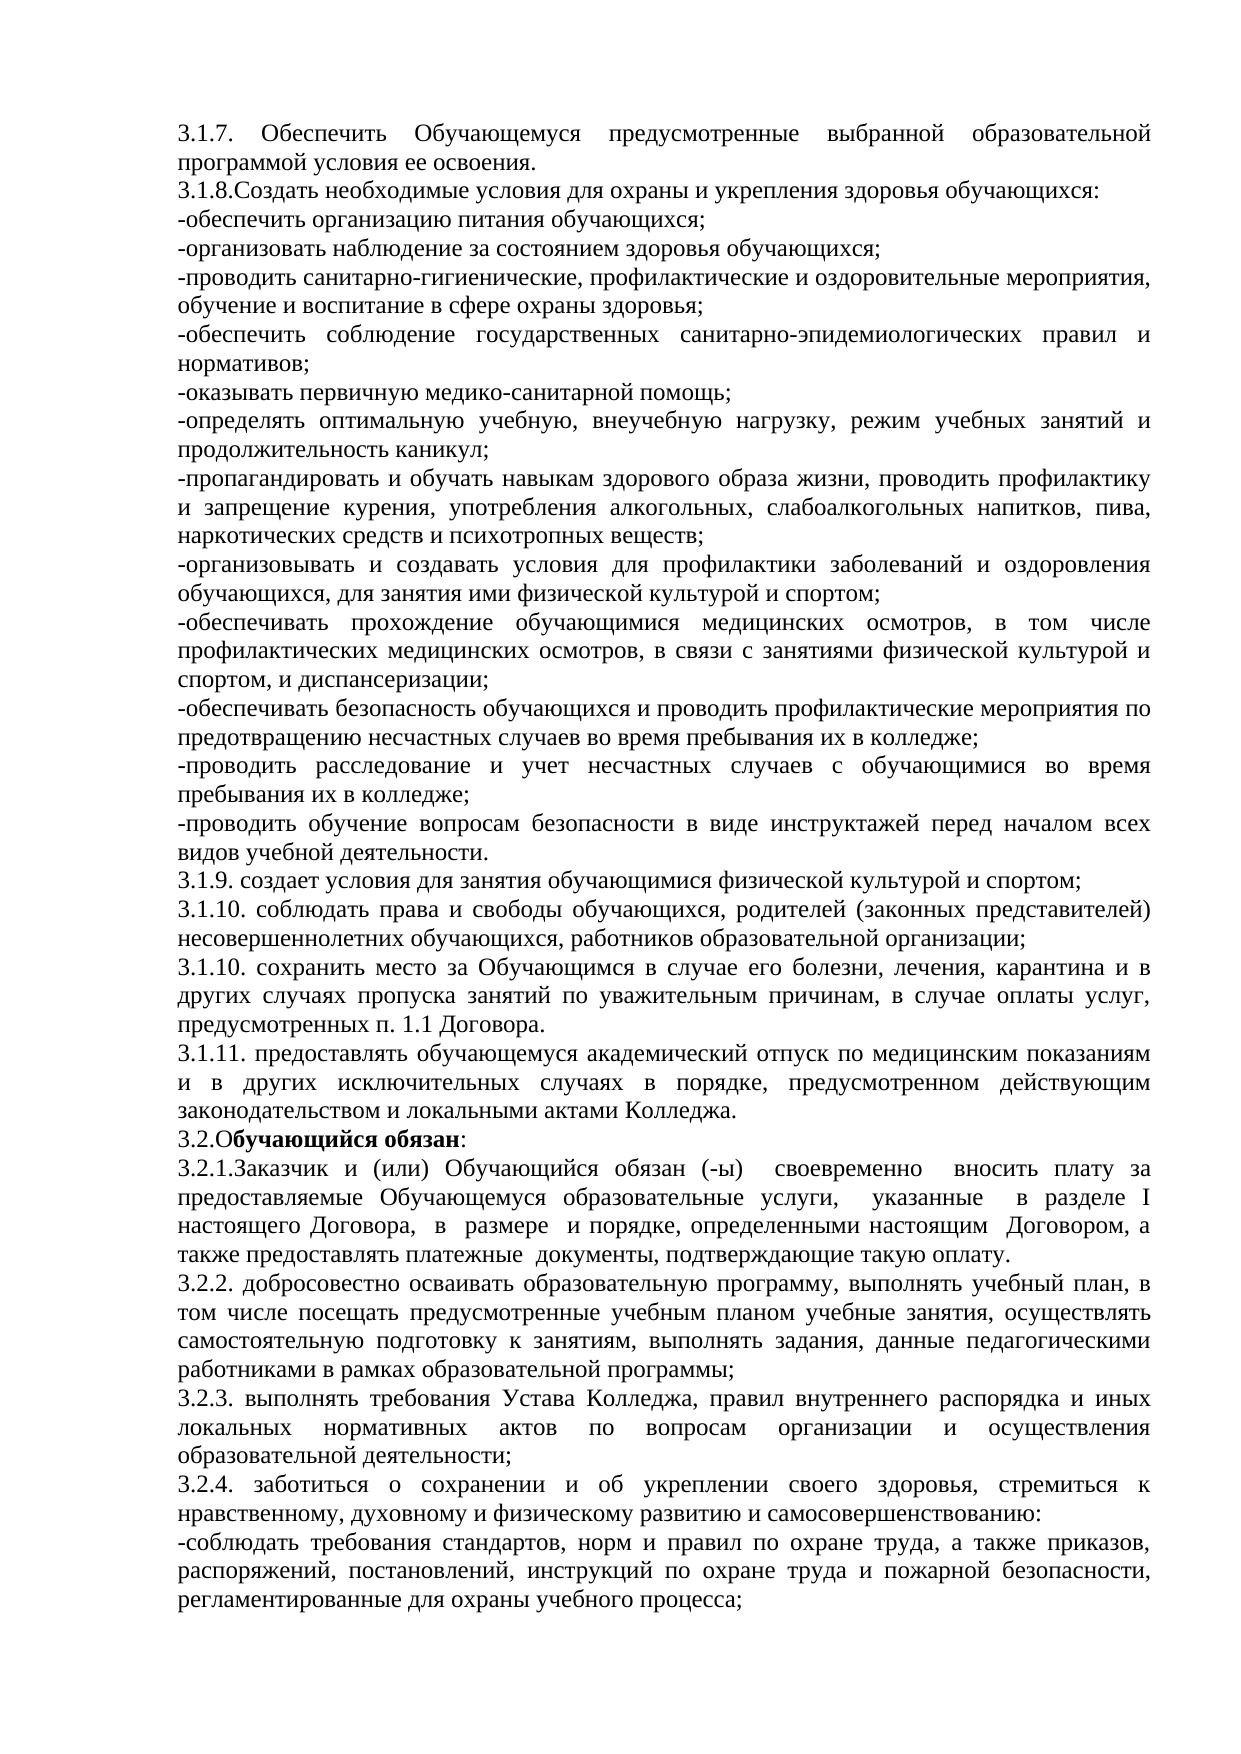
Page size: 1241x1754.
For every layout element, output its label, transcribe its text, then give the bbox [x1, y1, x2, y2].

text 3.1.8.Создать необходимые условия для охраны и укрепления здоровья обучающихся: [177, 176, 1152, 204]
text 3.2.Обучающийся обязан: [177, 1124, 1152, 1153]
text -обеспечить соблюдение государственных санитарно-эпидемиологических правил и нормативов; [177, 319, 1152, 377]
text 3.1.9. создает условия для занятия обучающимися физической культурой и спортом; [177, 866, 1152, 894]
text 3.2.3. выполнять требования Устава Колледжа, правил внутреннего распорядка и иных локальных нормативных актов по вопросам организации и осуществления образовательной деятельности; [177, 1383, 1152, 1469]
text -организовать наблюдение за состоянием здоровья обучающихся; [177, 233, 1152, 262]
text -соблюдать требования стандартов, норм и правил по охране труда, а также приказов, распоряжений, постановлений, инструкций по охране труда и пожарной безопасности, регламентированные для охраны учебного процесса; [177, 1527, 1152, 1613]
text 3.2.4. заботиться о сохранении и об укреплении своего здоровья, стремиться к нравственному, духовному и физическому развитию и самосовершенствованию: [177, 1469, 1152, 1527]
text -организовывать и создавать условия для профилактики заболеваний и оздоровления обучающихся, для занятия ими физической культурой и спортом; [177, 549, 1152, 607]
text 3.1.10. соблюдать права и свободы обучающихся, родителей (законных представителей) несовершеннолетних обучающихся, работников образовательной организации; [177, 894, 1152, 952]
text 3.1.10. сохранить место за Обучающимся в случае его болезни, лечения, карантина и в других случаях пропуска занятий по уважительным причинам, в случае оплаты услуг, предусмотренных п. 1.1 Договора. [177, 952, 1152, 1038]
text -проводить расследование и учет несчастных случаев с обучающимися во время пребывания их в колледже; [177, 751, 1152, 808]
text 3.2.2. добросовестно осваивать образовательную программу, выполнять учебный план, в том числе посещать предусмотренные учебным планом учебные занятия, осуществлять самостоятельную подготовку к занятиям, выполнять задания, данные педагогическими работниками в рамках образовательной программы; [177, 1268, 1152, 1383]
text -определять оптимальную учебную, внеучебную нагрузку, режим учебных занятий и продолжительность каникул; [177, 406, 1152, 463]
text -проводить санитарно-гигиенические, профилактические и оздоровительные мероприятия, обучение и воспитание в сфере охраны здоровья; [177, 262, 1152, 319]
text -обеспечить организацию питания обучающихся; [177, 204, 1152, 233]
text -обеспечивать безопасность обучающихся и проводить профилактические мероприятия по предотвращению несчастных случаев во время пребывания их в колледже; [177, 693, 1152, 751]
text 3.2.1.Заказчик и (или) Обучающийся обязан (-ы) своевременно вносить плату за предоставляемые Обучающемуся образовательные услуги, указанные в разделе I настоящего Договора, в размере и порядке, определенными настоящим Договором, а также предоставлять платежные документы, подтверждающие такую оплату. [177, 1153, 1152, 1268]
text -проводить обучение вопросам безопасности в виде инструктажей перед началом всех видов учебной деятельности. [177, 808, 1152, 866]
text 3.1.11. предоставлять обучающемуся академический отпуск по медицинским показаниям и в других исключительных случаях в порядке, предусмотренном действующим законодательством и локальными актами Колледжа. [177, 1038, 1152, 1124]
text -оказывать первичную медико-санитарной помощь; [177, 377, 1152, 406]
text -обеспечивать прохождение обучающимися медицинских осмотров, в том числе профилактических медицинских осмотров, в связи с занятиями физической культурой и спортом, и диспансеризации; [177, 607, 1152, 693]
text 3.1.7. Обеспечить Обучающемуся предусмотренные выбранной образовательной программой условия ее освоения. [177, 118, 1152, 176]
text -пропагандировать и обучать навыкам здорового образа жизни, проводить профилактику и запрещение курения, употребления алкогольных, слабоалкогольных напитков, пива, наркотических средств и психотропных веществ; [177, 463, 1152, 549]
